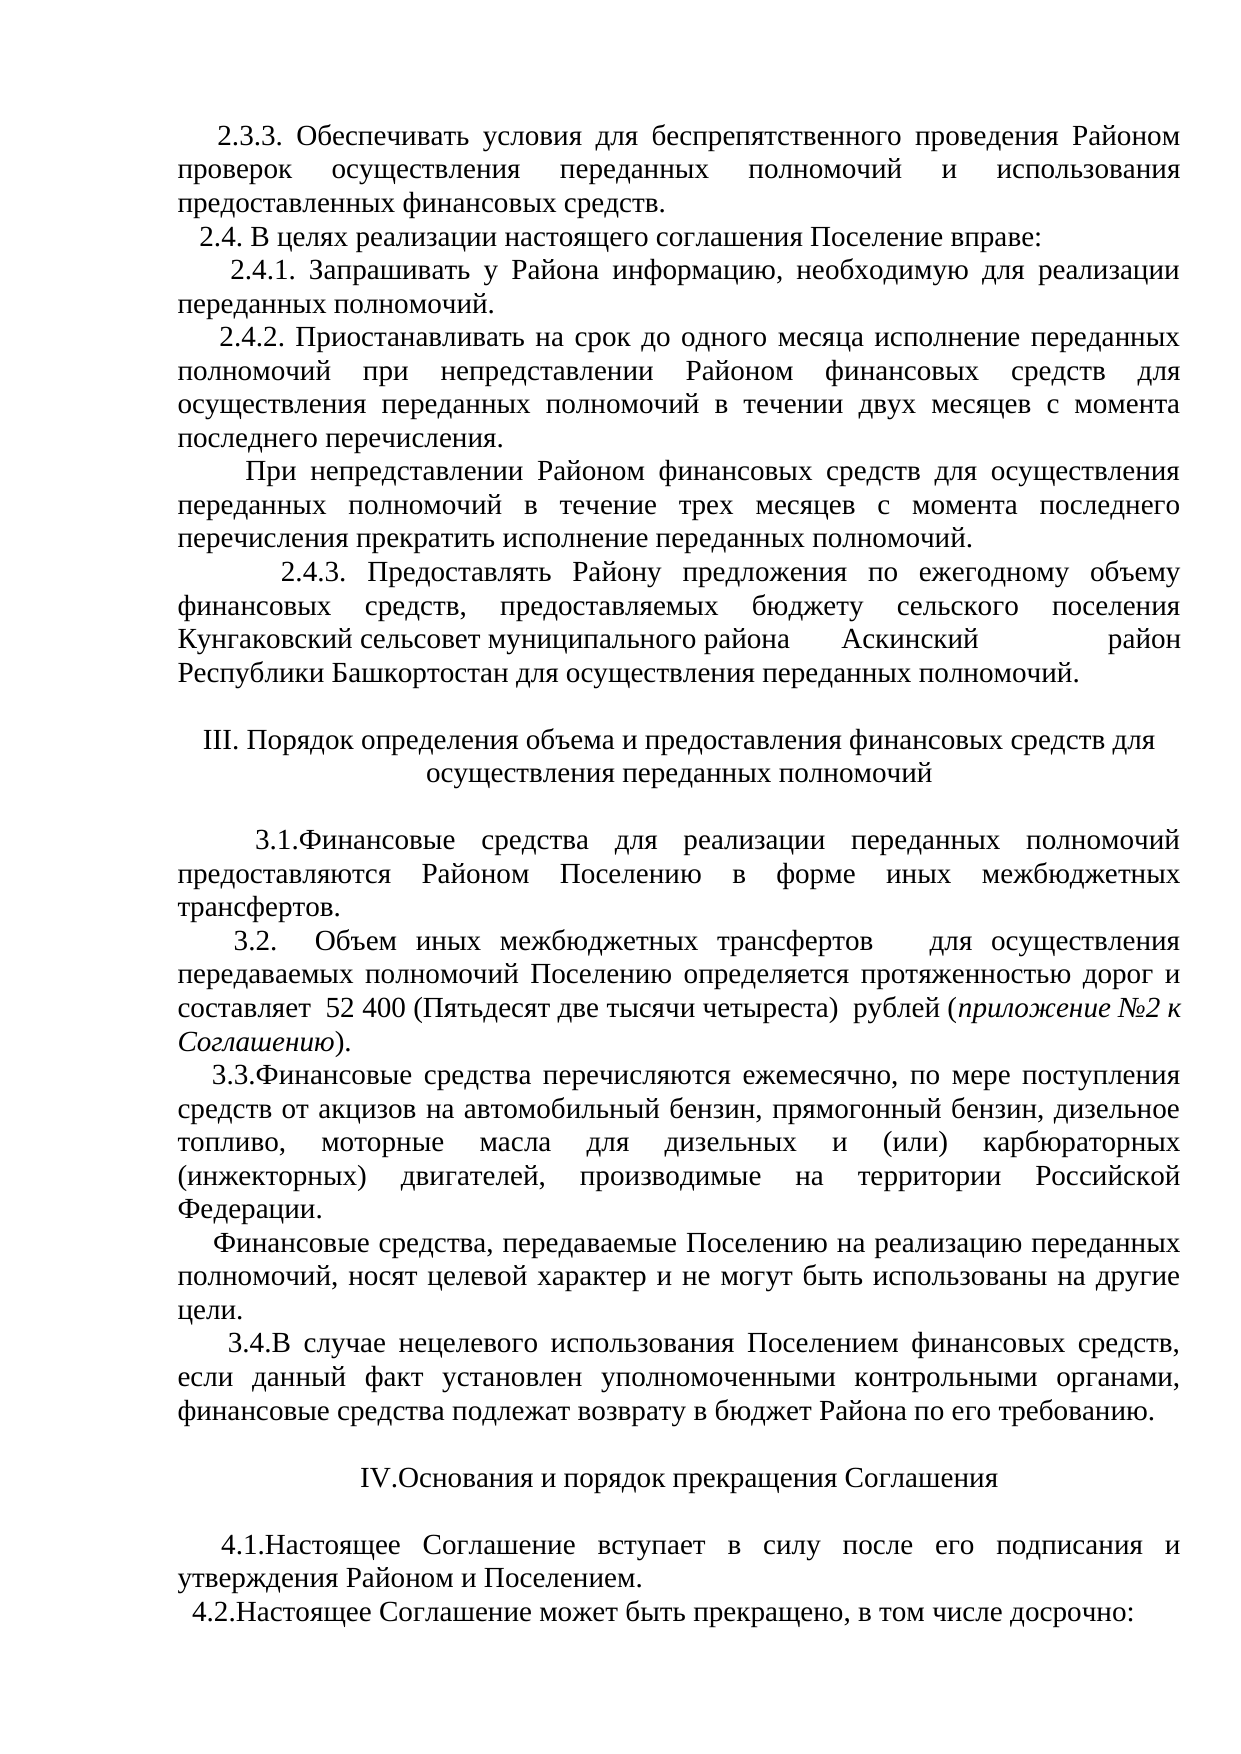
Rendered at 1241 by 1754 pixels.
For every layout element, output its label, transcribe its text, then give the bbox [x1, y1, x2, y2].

text III. Порядок определения объема и предоставления финансовых средств для осуществления переданных полномочий [177, 722, 1181, 789]
text При непредставлении Районом финансовых средств для осуществления переданных полномочий в течение трех месяцев с момента последнего перечисления прекратить исполнение переданных полномочий. [177, 453, 1181, 554]
text 2.3.3. Обеспечивать условия для беспрепятственного проведения Районом проверок осуществления переданных полномочий и использования предоставленных финансовых средств. [177, 118, 1181, 219]
text IV.Основания и порядок прекращения Соглашения [177, 1460, 1181, 1493]
text 2.4. В целях реализации настоящего соглашения Поселение вправе: [177, 219, 1181, 252]
text 2.4.3. Предоставлять Району предложения по ежегодному объему финансовых средств, предоставляемых бюджету сельского поселения Кунгаковский сельсовет муниципального района Аскинский район Республики Башкортостан для осуществления переданных полномочий. [177, 554, 1181, 688]
text 3.2. Объем иных межбюджетных трансфертов для осуществления передаваемых полномочий Поселению определяется протяженностью дорог и составляет 52 400 (Пятьдесят две тысячи четыреста) рублей (приложение №2 к Соглашению). [177, 923, 1181, 1057]
text 3.1.Финансовые средства для реализации переданных полномочий предоставляются Районом Поселению в форме иных межбюджетных трансфертов. [177, 822, 1181, 923]
text 3.4.В случае нецелевого использования Поселением финансовых средств, если данный факт установлен уполномоченными контрольными органами, финансовые средства подлежат возврату в бюджет Района по его требованию. [177, 1326, 1181, 1426]
text 2.4.2. Приостанавливать на срок до одного месяца исполнение переданных полномочий при непредставлении Районом финансовых средств для осуществления переданных полномочий в течении двух месяцев с момента последнего перечисления. [177, 319, 1181, 453]
text 4.2.Настоящее Соглашение может быть прекращено, в том числе досрочно: [177, 1594, 1181, 1627]
text 3.3.Финансовые средства перечисляются ежемесячно, по мере поступления средств от акцизов на автомобильный бензин, прямогонный бензин, дизельное топливо, моторные масла для дизельных и (или) карбюраторных (инжекторных) двигателей, производимые на территории Российской Федерации. [177, 1057, 1181, 1225]
text 4.1.Настоящее Соглашение вступает в силу после его подписания и утверждения Районом и Поселением. [177, 1527, 1181, 1594]
text 2.4.1. Запрашивать у Района информацию, необходимую для реализации переданных полномочий. [177, 252, 1181, 319]
text Финансовые средства, передаваемые Поселению на реализацию переданных полномочий, носят целевой характер и не могут быть использованы на другие цели. [177, 1225, 1181, 1326]
